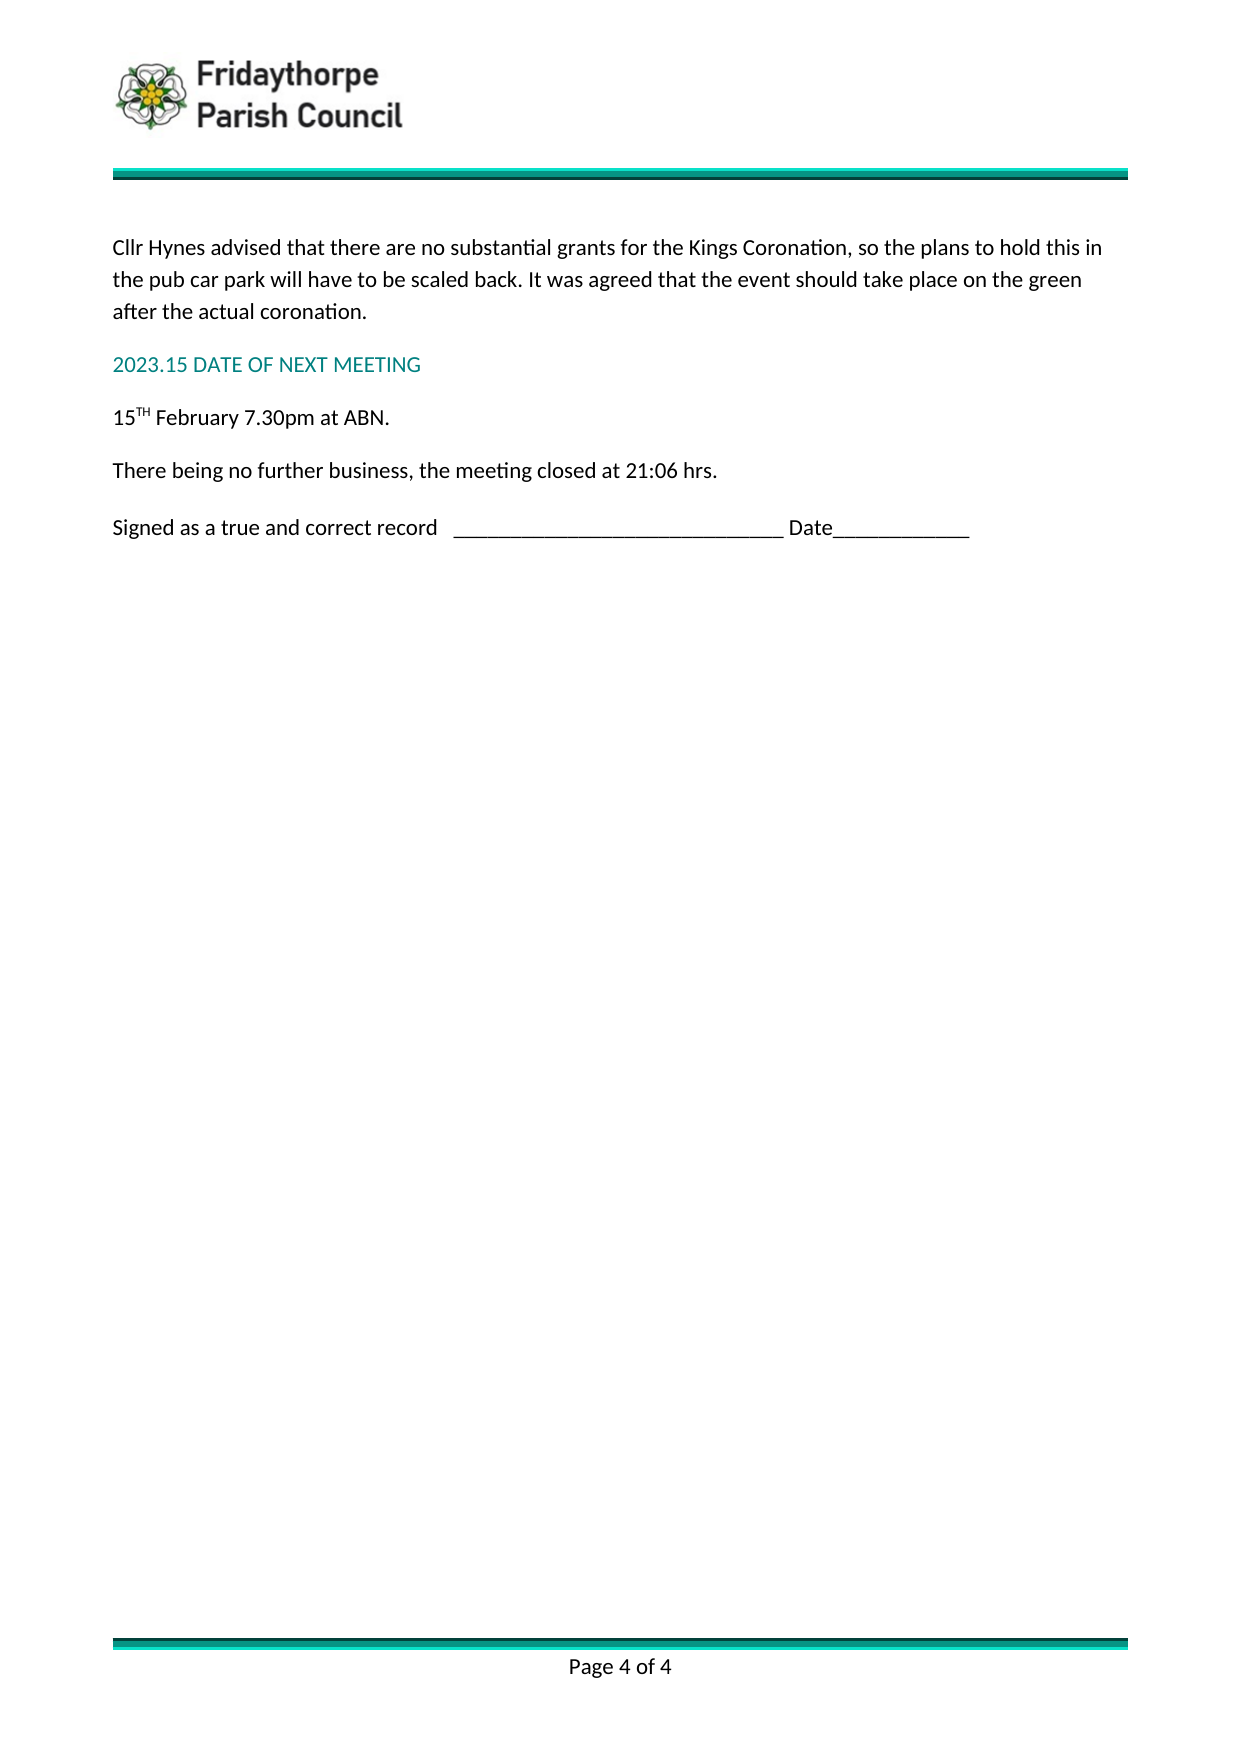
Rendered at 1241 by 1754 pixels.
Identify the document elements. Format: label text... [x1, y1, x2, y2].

picture [112, 52, 626, 138]
text Cllr Hynes advised that there are no substantial grants for the Kings Coronation, so the plans to hold this in the pub car park will have to be scaled back. It was agreed that the event should take place on the green after the actual coronation. [112, 233, 1128, 326]
text There being no further business, the meeting closed at 21:06 hrs. [112, 457, 1128, 484]
text 15TH February 7.30pm at ABN. [112, 403, 1128, 432]
text Signed as a true and correct record _____________________________ Date____________ [112, 513, 1128, 541]
text 2023.15 DATE OF NEXT MEETING [112, 351, 1128, 378]
